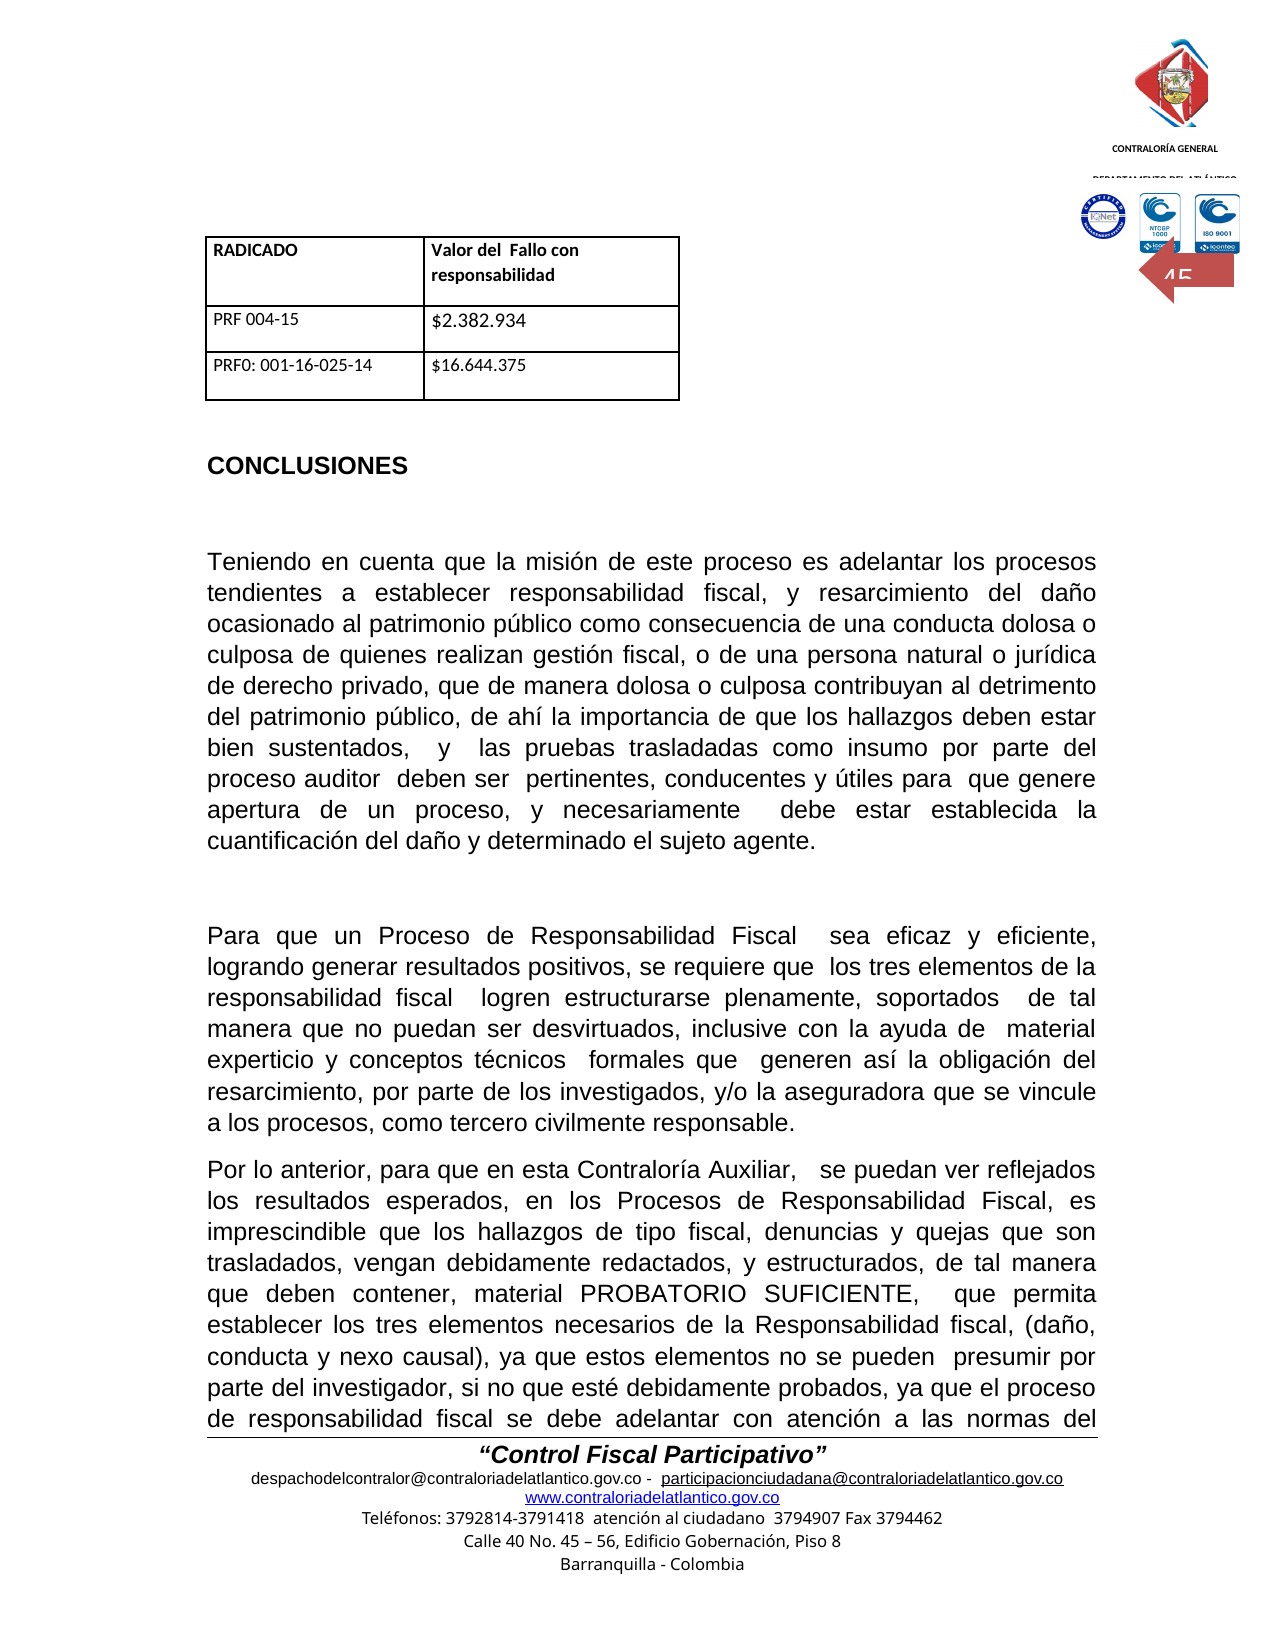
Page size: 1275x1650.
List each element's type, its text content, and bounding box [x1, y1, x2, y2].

table_cell PRF 004-15 [207, 307, 423, 351]
table_header Valor del Fallo con responsabilidad [425, 238, 678, 305]
text Teniendo en cuenta que la misión de este proceso es adelantar los procesos tendientes a establecer responsabilidad fiscal, y resarcimiento del daño ocasionado al patrimonio público como consecuencia de una conducta dolosa o culposa de quienes realizan gestión fiscal, o de una persona natural o jurídica de derecho privado, que de manera dolosa o culposa contribuyan al detrimento del patrimonio público, de ahí la importancia de que los hallazgos deben estar bien sustentados, y las pruebas trasladadas como insumo por parte del proceso auditor deben ser pertinentes, conducentes y útiles para que genere apertura de un proceso, y necesariamente debe estar establecida la cuantificación del daño y determinado el sujeto agente. [207, 546, 1098, 854]
picture [1139, 193, 1181, 253]
table_cell $2.382.934 [425, 307, 678, 351]
picture [1081, 194, 1126, 239]
picture [1134, 38, 1208, 127]
table_header RADICADO [207, 238, 423, 305]
text Para que un Proceso de Responsabilidad Fiscal sea eficaz y eficiente, logrando generar resultados positivos, se requiere que los tres elementos de la responsabilidad fiscal logren estructurarse plenamente, soportados de tal manera que no puedan ser desvirtuados, inclusive con la ayuda de material experticio y conceptos técnicos formales que generen así la obligación del resarcimiento, por parte de los investigados, y/o la aseguradora que se vincule a los procesos, como tercero civilmente responsable. [207, 921, 1098, 1136]
table_cell PRF0: 001-16-025-14 [207, 353, 423, 399]
table_cell $16.644.375 [425, 353, 678, 399]
text CONCLUSIONES [207, 451, 1098, 480]
